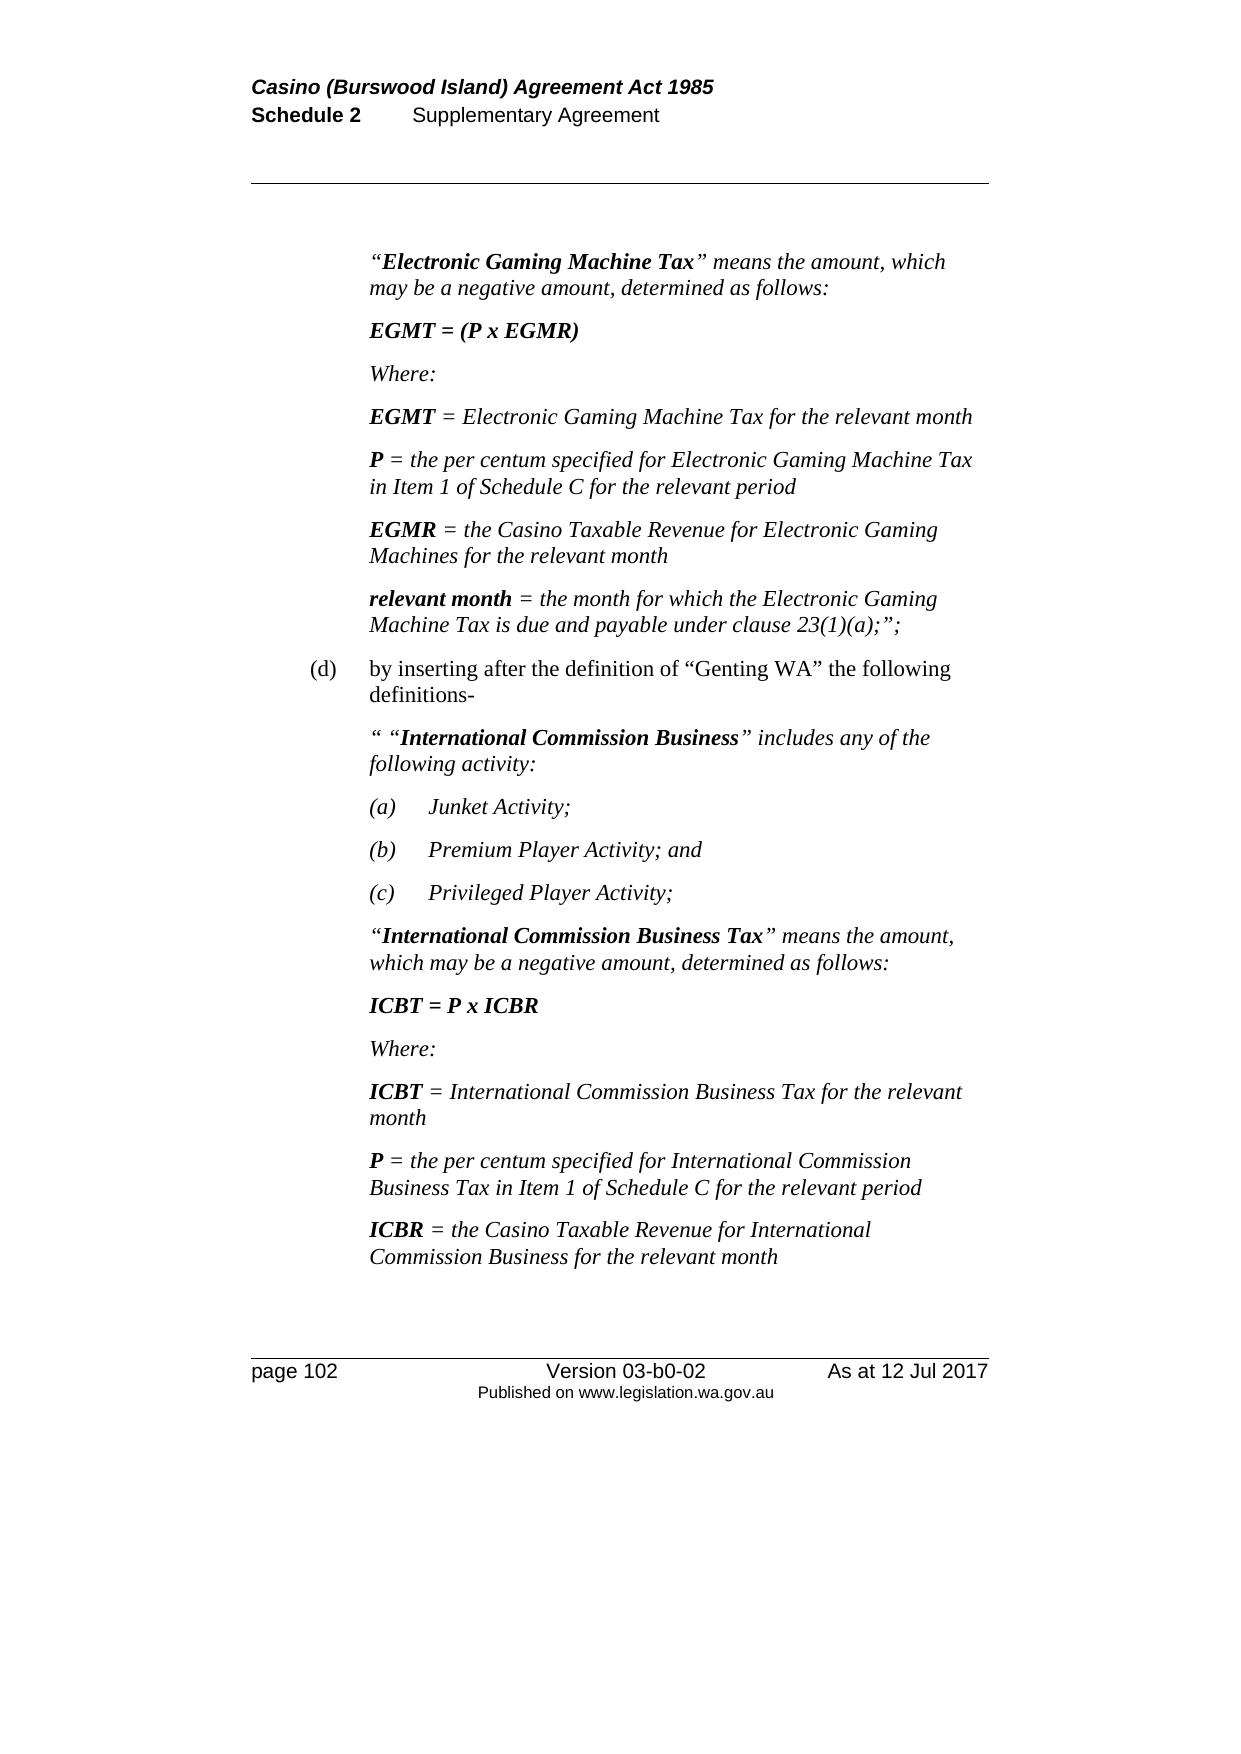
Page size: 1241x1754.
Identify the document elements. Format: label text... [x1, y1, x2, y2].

text EGMR = the Casino Taxable Revenue for Electronic Gaming Machines for the relevant month [251, 516, 989, 568]
text (c) Privileged Player Activity; [251, 879, 989, 906]
text “Electronic Gaming Machine Tax” means the amount, which may be a negative amount, determined as follows: [251, 248, 989, 301]
text Where: [251, 360, 989, 387]
text (b) Premium Player Activity; and [251, 836, 989, 863]
text “ “International Commission Business” includes any of the following activity: [251, 724, 989, 777]
text EGMT = Electronic Gaming Machine Tax for the relevant month [251, 403, 989, 430]
text P = the per centum specified for Electronic Gaming Machine Tax in Item 1 of Schedule C for the relevant period [251, 446, 989, 499]
text ICBT = P x ICBR [251, 992, 989, 1018]
text ICBT = International Commission Business Tax for the relevant month [251, 1078, 989, 1131]
text “International Commission Business Tax” means the amount, which may be a negative amount, determined as follows: [251, 922, 989, 975]
text ICBR = the Casino Taxable Revenue for International Commission Business for the relevant month [251, 1217, 989, 1269]
text Where: [251, 1035, 989, 1061]
text EGMT = (P x EGMR) [251, 317, 989, 344]
text (d) by inserting after the definition of “” the following definitions- [251, 654, 989, 707]
text relevant month = the month for which the Electronic Gaming Machine Tax is due and payable under clause 23(1)(a);”; [251, 585, 989, 638]
text (a) Junket Activity; [251, 793, 989, 820]
text P = the per centum specified for International Commission Business Tax in Item 1 of Schedule C for the relevant period [251, 1147, 989, 1200]
